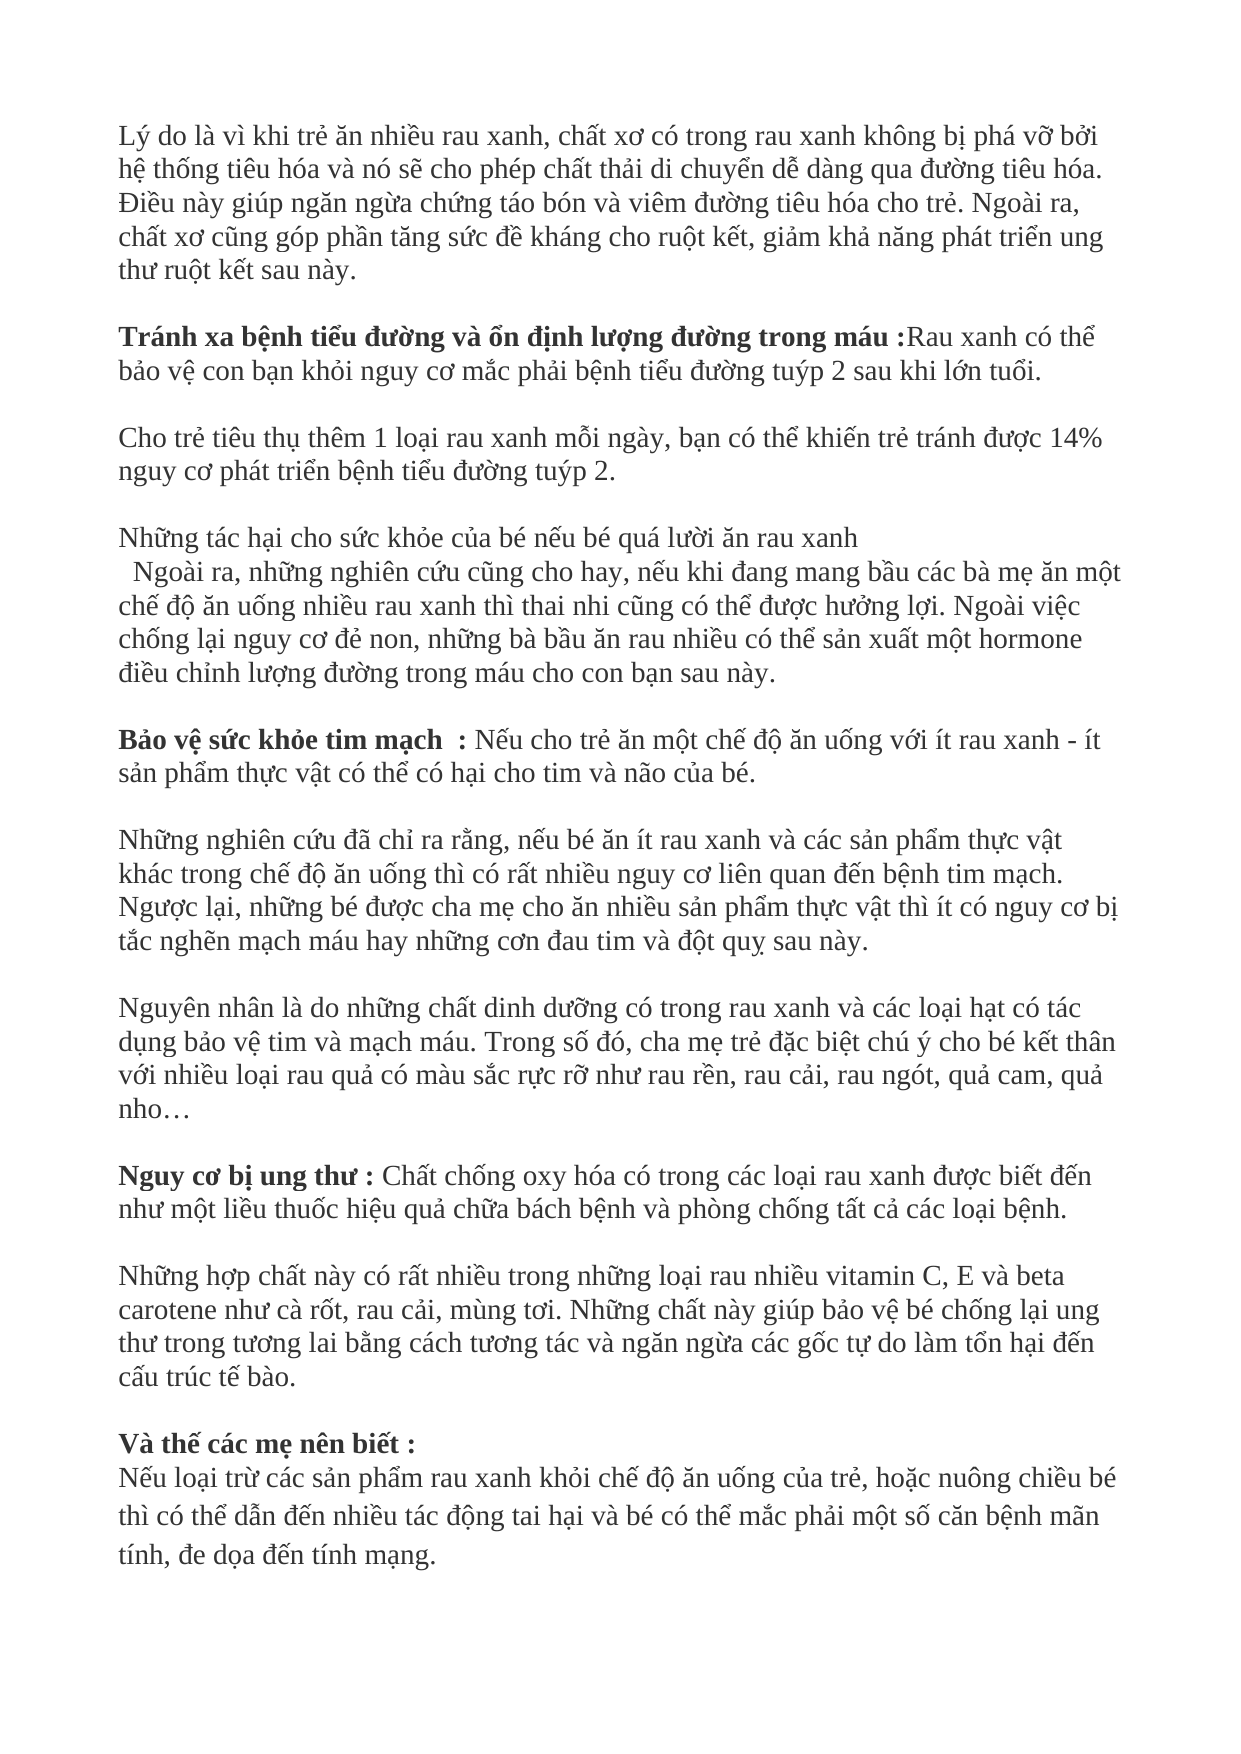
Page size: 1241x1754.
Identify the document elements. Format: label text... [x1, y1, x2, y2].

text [118, 1460, 1122, 1570]
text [118, 118, 1122, 1426]
text Và thế các mẹ nên biết : [118, 1426, 1122, 1460]
